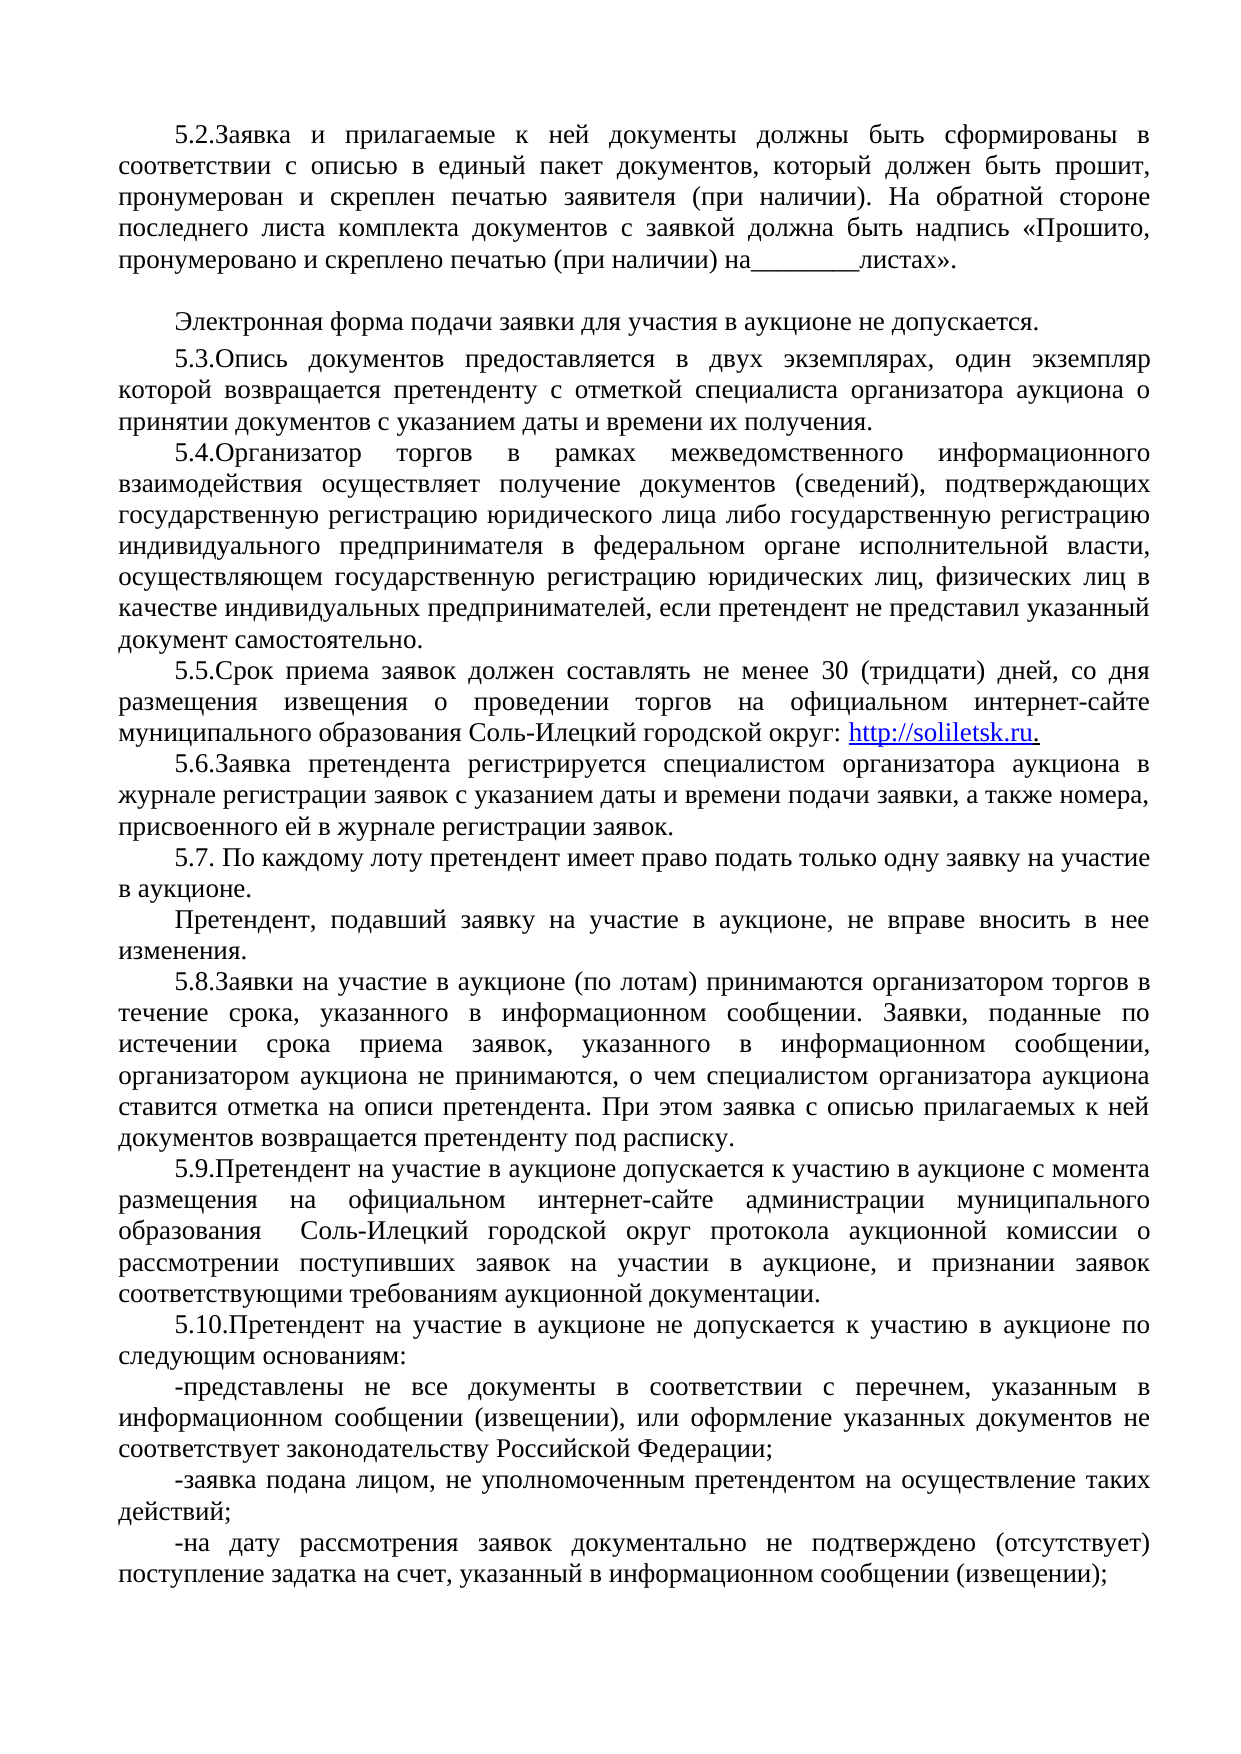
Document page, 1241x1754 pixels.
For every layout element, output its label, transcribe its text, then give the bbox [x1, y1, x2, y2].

text 5.8.Заявки на участие в аукционе (по лотам) принимаются организатором торгов в течение срока, указанного в информационном сообщении. Заявки, поданные по истечении срока приема заявок, указанного в информационном сообщении, организатором аукциона не принимаются, о чем специалистом организатора аукциона ставится отметка на описи претендента. При этом заявка с описью прилагаемых к ней документов возвращается претенденту под расписку. [118, 965, 1152, 1152]
text 5.10.Претендент на участие в аукционе не допускается к участию в аукционе по следующим основаниям: [118, 1308, 1152, 1370]
text -на дату рассмотрения заявок документально не подтверждено (отсутствует) поступление задатка на счет, указанный в информационном сообщении (извещении); [118, 1526, 1152, 1588]
text Претендент, подавший заявку на участие в аукционе, не вправе вносить в нее изменения. [118, 903, 1152, 965]
text 5.2.Заявка и прилагаемые к ней документы должны быть сформированы в соответствии с описью в единый пакет документов, который должен быть прошит, пронумерован и скреплен печатью заявителя (при наличии). На обратной стороне последнего листа комплекта документов с заявкой должна быть надпись «Прошито, пронумеровано и скреплено печатью (при наличии) на________листах». [118, 118, 1152, 274]
text 5.6.Заявка претендента регистрируется специалистом организатора аукциона в журнале регистрации заявок с указанием даты и времени подачи заявки, а также номера, присвоенного ей в журнале регистрации заявок. [118, 747, 1152, 841]
text 5.3.Опись документов предоставляется в двух экземплярах, один экземпляр которой возвращается претенденту с отметкой специалиста организатора аукциона о принятии документов с указанием даты и времени их получения. [118, 342, 1152, 436]
text -заявка подана лицом, не уполномоченным претендентом на осуществление таких действий; [118, 1464, 1152, 1526]
text 5.4.Организатор торгов в рамках межведомственного информационного взаимодействия осуществляет получение документов (сведений), подтверждающих государственную регистрацию юридического лица либо государственную регистрацию индивидуального предпринимателя в федеральном органе исполнительной власти, осуществляющем государственную регистрацию юридических лиц, физических лиц в качестве индивидуальных предпринимателей, если претендент не представил указанный документ самостоятельно. [118, 436, 1152, 654]
text -представлены не все документы в соответствии с перечнем, указанным в информационном сообщении (извещении), или оформление указанных документов не соответствует законодательству Российской Федерации; [118, 1370, 1152, 1464]
text 5.5.Срок приема заявок должен составлять не менее 30 (тридцати) дней, со дня размещения извещения о проведении торгов на официальном интернет-сайте муниципального образования Соль-Илецкий городской округ: http://soliletsk.ru. [118, 654, 1152, 747]
text Электронная форма подачи заявки для участия в аукционе не допускается. [118, 305, 1152, 336]
text 5.7. По каждому лоту претендент имеет право подать только одну заявку на участие в аукционе. [118, 841, 1152, 903]
text 5.9.Претендент на участие в аукционе допускается к участию в аукционе с момента размещения на официальном интернет-сайте администрации муниципального образования Соль-Илецкий городской округ протокола аукционной комиссии о рассмотрении поступивших заявок на участии в аукционе, и признании заявок соответствующими требованиям аукционной документации. [118, 1152, 1152, 1308]
